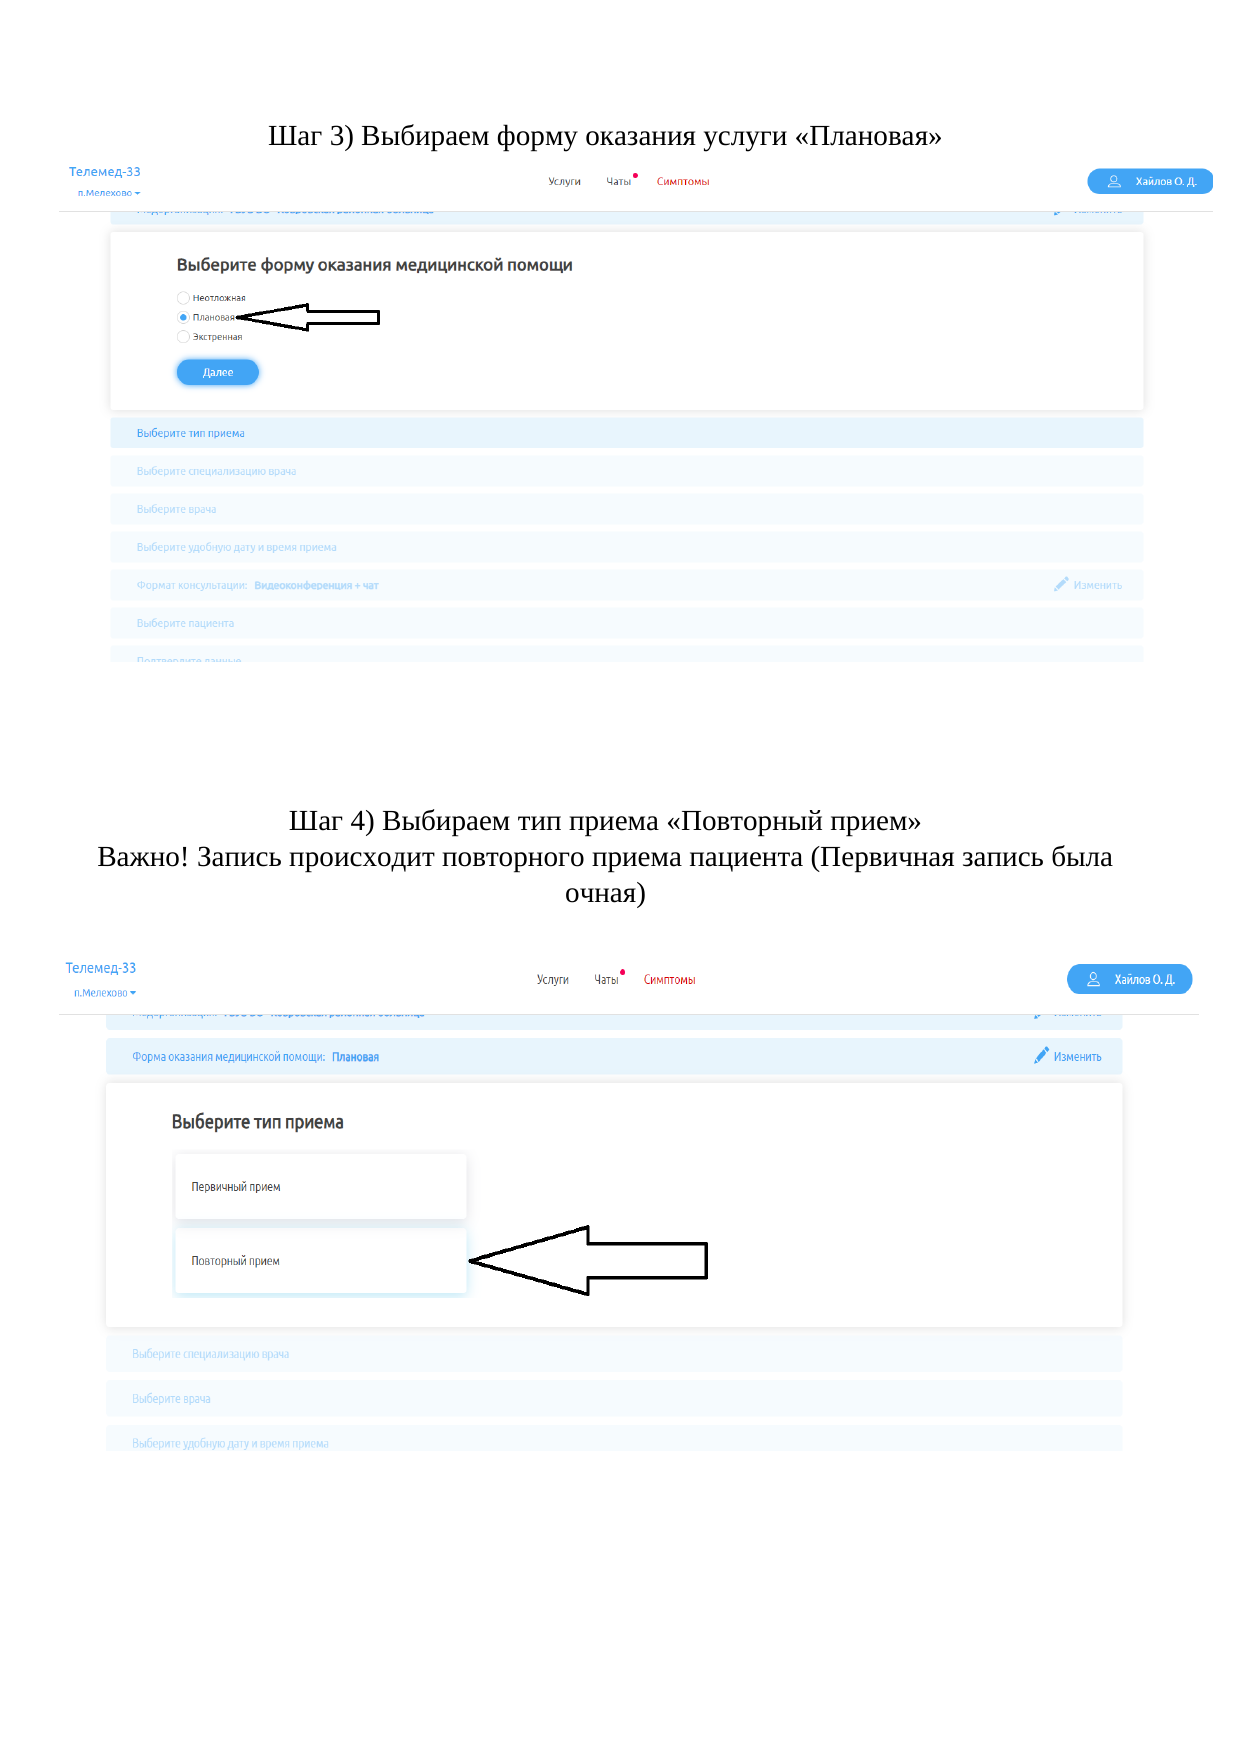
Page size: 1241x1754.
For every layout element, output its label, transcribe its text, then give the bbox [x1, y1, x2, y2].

picture [59, 154, 1213, 662]
text Шаг 4) Выбираем тип приема «Повторный прием» Важно! Запись происходит повторного приема пациента (Первичная запись была очная) [59, 803, 1152, 909]
text Шаг 3) Выбираем форму оказания услуги «Плановая» [59, 118, 1152, 152]
picture [59, 947, 1199, 1451]
